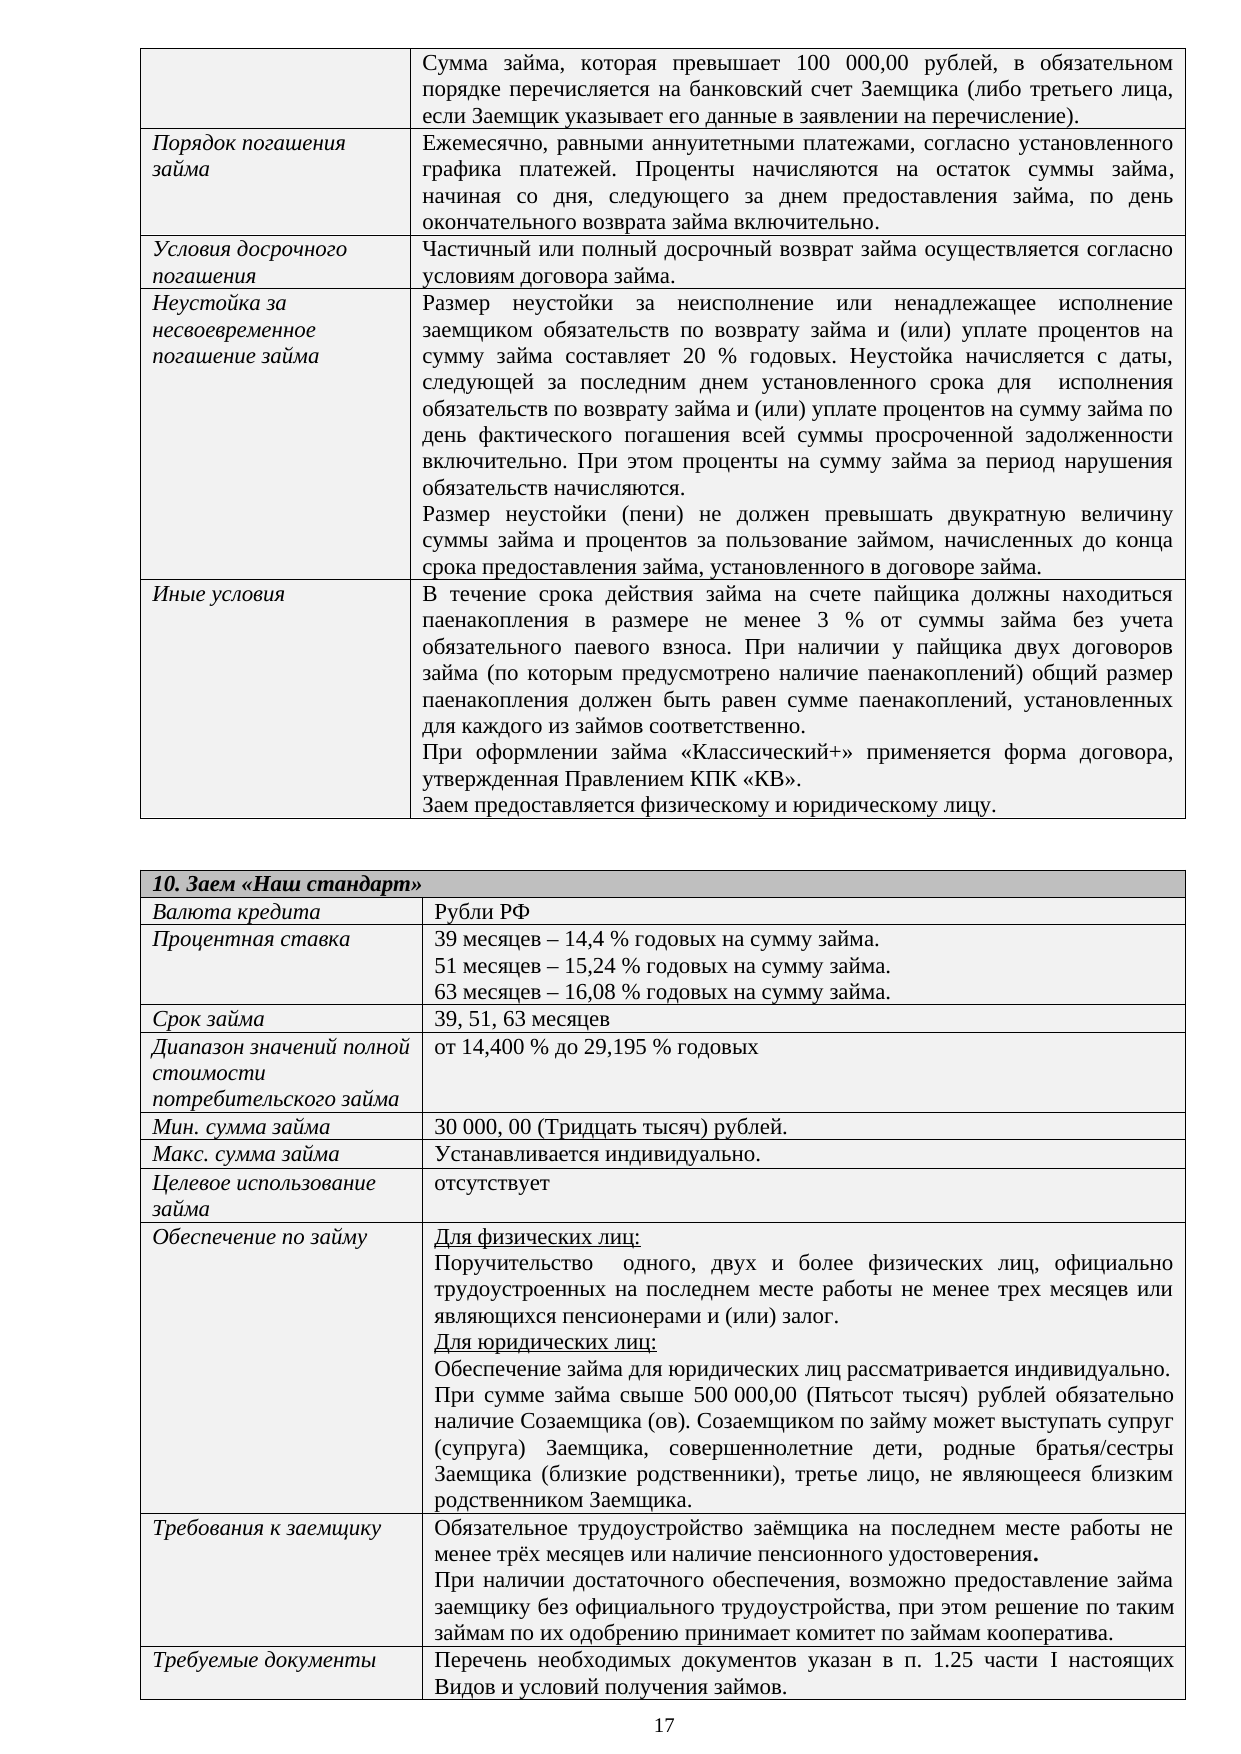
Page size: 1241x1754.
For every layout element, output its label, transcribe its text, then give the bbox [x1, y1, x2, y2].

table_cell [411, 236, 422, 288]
table_cell Диапазон значений полной стоимости потребительского займа [141, 1033, 422, 1112]
table_cell Валюта кредита [141, 898, 422, 924]
table_cell Требования к заемщику [141, 1514, 422, 1646]
table_header 10. Заем «Наш стандарт» [141, 871, 210, 897]
table_cell Обеспечение по займу [141, 1223, 422, 1513]
table_cell Неустойка за несвоевременное погашение займа [141, 289, 410, 579]
table_cell Условия досрочного погашения [141, 236, 410, 288]
table_cell отсутствует [423, 1169, 1185, 1222]
table_cell Ежемесячно, равными аннуитетными платежами, согласно установленного графика платежей. Проценты начисляются на остаток суммы займа, начиная со дня, следующего за днем предоставления займа, по день окончательного возврата займа включительно. [411, 129, 1185, 234]
table_header 10. Заем «Наш стандарт» [220, 871, 1185, 897]
table_cell Обязательное трудоустройство заёмщика на последнем месте работы не менее трёх месяцев или наличие пенсионного удостоверения. При наличии достаточного обеспечения, возможно предоставление займа заемщику без официального трудоустройства, при этом решение по таким займам по их одобрению принимает комитет по займам кооператива. [423, 1514, 1185, 1646]
table_cell В течение срока действия займа на счете пайщика должны находиться паенакопления в размере не менее 3 % от суммы займа без учета обязательного паевого взноса. При наличии у пайщика двух договоров займа (по которым предусмотрено наличие паенакоплений) общий размер паенакопления должен быть равен сумме паенакоплений, установленных для каждого из займов соответственно. При оформлении займа «Классический+» применяется форма договора, утвержденная Правлением КПК «КВ». Заем предоставляется физическому и юридическому лицу. [411, 580, 1185, 817]
table_cell Устанавливается индивидуально. [423, 1140, 1185, 1168]
table_cell 39, 51, 63 месяцев [423, 1005, 1185, 1032]
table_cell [141, 49, 410, 128]
table_cell Требуемые документы [141, 1647, 422, 1699]
table_cell Рубли РФ [423, 898, 1185, 924]
table_cell Частичный или полный досрочный возврат займа осуществляется согласно условиям договора займа. [676, 236, 1185, 288]
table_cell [411, 49, 1185, 128]
table_cell от 14,400 % до 29,195 % годовых [423, 1033, 1185, 1112]
table_cell Порядок погашения займа [141, 129, 410, 234]
table_cell Процентная ставка [141, 925, 422, 1004]
table_cell 30 000, 00 (Тридцать тысяч) рублей. [423, 1113, 1185, 1139]
table_cell Макс. cумма займа [141, 1140, 422, 1168]
table_cell Целевое использование займа [141, 1169, 422, 1222]
table_cell Срок займа [141, 1005, 422, 1032]
table_cell Мин. cумма займа [141, 1113, 422, 1139]
table_cell Перечень необходимых документов указан в п. 1.25 части I настоящих Видов и условий получения займов. [423, 1647, 1185, 1699]
table_cell Иные условия [141, 580, 410, 817]
table_cell Для физических лиц: Поручительство одного, двух и более физических лиц, официально трудоустроенных на последнем месте работы не менее трех месяцев или являющихся пенсионерами и (или) залог. Для юридических лиц: Обеспечение займа для юридических лиц рассматривается индивидуально. При сумме займа свыше 500 000,00 (Пятьсот тысяч) рублей обязательно наличие Созаемщика (ов). Созаемщиком по займу может выступать супруг (супруга) Заемщика, совершеннолетние дети, родные братья/сестры Заемщика (близкие родственники), третье лицо, не являющееся близким родственником Заемщика. [423, 1223, 1185, 1513]
table_cell Размер неустойки за неисполнение или ненадлежащее исполнение заемщиком обязательств по возврату займа и (или) уплате процентов на сумму займа составляет 20 % годовых. Неустойка начисляется с даты, следующей за последним днем установленного срока для исполнения обязательств по возврату займа и (или) уплате процентов на сумму займа по день фактического погашения всей суммы просроченной задолженности включительно. При этом проценты на сумму займа за период нарушения обязательств начисляются. Размер неустойки (пени) не должен превышать двукратную величину суммы займа и процентов за пользование займом, начисленных до конца срока предоставления займа, установленного в договоре займа. [411, 289, 1185, 579]
table_cell 39 месяцев – 14,4 % годовых на сумму займа. 51 месяцев – 15,24 % годовых на сумму займа. 63 месяцев – 16,08 % годовых на сумму займа. [423, 925, 1185, 1004]
